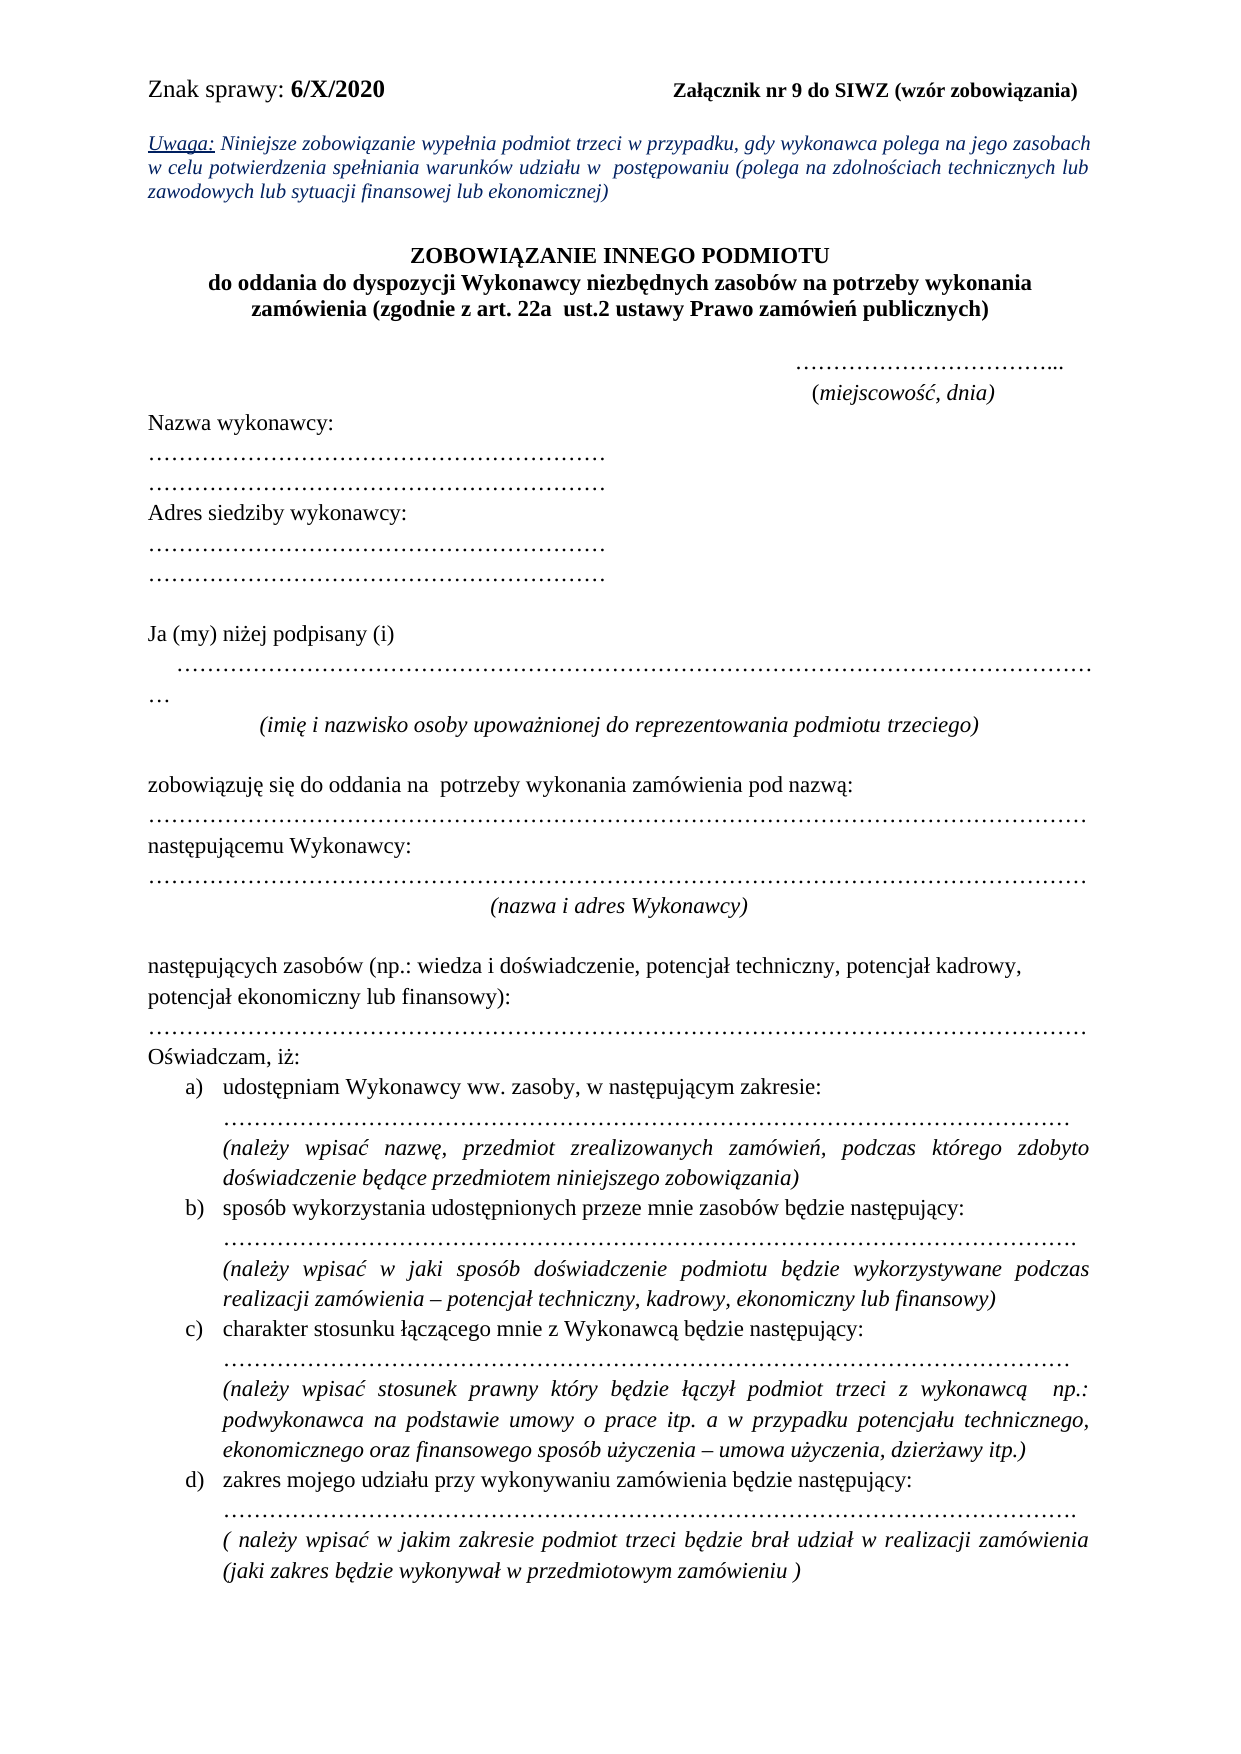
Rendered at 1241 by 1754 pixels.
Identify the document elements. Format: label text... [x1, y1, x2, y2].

text Adres siedziby wykonawcy: [148, 499, 1093, 526]
text ………………………………………………………………………………………………… [223, 1104, 1093, 1130]
text …………………………………………………………………………………………………………… [148, 862, 1093, 888]
text ZOBOWIĄZANIE INNEGO PODMIOTU [148, 242, 1093, 268]
text Nazwa wykonawcy: [148, 409, 1093, 435]
text …………………………………………………… [148, 560, 1093, 586]
text …………………………………………………………………………………………………. [223, 1496, 1093, 1523]
text Uwaga: Niniejsze zobowiązanie wypełnia podmiot trzeci w przypadku, gdy wykonawca polega na jego zasobach w celu potwierdzenia spełniania warunków udziału w postępowaniu (polega na zdolnościach technicznych lub zawodowych lub sytuacji finansowej lub ekonomicznej) [148, 131, 1093, 203]
text ………………………………………………………………………………………………… [223, 1345, 1093, 1372]
text (należy wpisać w jaki sposób doświadczenie podmiotu będzie wykorzystywane podczas realizacji zamówienia – potencjał techniczny, kadrowy, ekonomiczny lub finansowy) [223, 1255, 1093, 1311]
text Ja (my) niżej podpisany (i) [148, 620, 1093, 647]
list udostępniam Wykonawcy ww. zasoby, w następującym zakresie: [185, 1073, 1093, 1100]
text …………………………………………………… [148, 439, 1093, 465]
list zakres mojego udziału przy wykonywaniu zamówienia będzie następujący: [185, 1466, 1063, 1492]
text ……………………………... [148, 348, 1093, 375]
text ……………………………………………………………………………………………………………Oświadczam, iż: [148, 1013, 1093, 1069]
text (należy wpisać nazwę, przedmiot zrealizowanych zamówień, podczas którego zdobyto doświadczenie będące przedmiotem niniejszego zobowiązania) [223, 1134, 1093, 1190]
list sposób wykorzystania udostępnionych przeze mnie zasobów będzie następujący: [185, 1194, 1063, 1221]
text ( należy wpisać w jakim zakresie podmiot trzeci będzie brał udział w realizacji zamówienia (jaki zakres będzie wykonywał w przedmiotowym zamówieniu ) [223, 1527, 1093, 1583]
text (nazwa i adres Wykonawcy) [148, 892, 1093, 918]
text (należy wpisać stosunek prawny który będzie łączył podmiot trzeci z wykonawcą np.: podwykonawca na podstawie umowy o prace itp. a w przypadku potencjału technicznego, ekonomicznego oraz finansowego sposób użyczenia – umowa użyczenia, dzierżawy itp.) [223, 1376, 1093, 1462]
text …………………………………………………… [148, 530, 1093, 556]
text …………………………………………………………………………………………………………… [148, 651, 1093, 707]
text (miejscowość, dnia) [148, 379, 1093, 405]
text (imię i nazwisko osoby upoważnionej do reprezentowania podmiotu trzeciego) [148, 711, 1093, 737]
text …………………………………………………… [148, 469, 1093, 496]
text następujących zasobów (np.: wiedza i doświadczenie, potencjał techniczny, potencjał kadrowy, potencjał ekonomiczny lub finansowy): [148, 953, 1093, 1009]
text następującemu Wykonawcy: [148, 832, 1093, 858]
text …………………………………………………………………………………………………. [223, 1224, 1093, 1251]
text zobowiązuję się do oddania na potrzeby wykonania zamówienia pod nazwą: [148, 771, 1093, 798]
list charakter stosunku łączącego mnie z Wykonawcą będzie następujący: [185, 1315, 1093, 1341]
text …………………………………………………………………………………………………………… [148, 802, 1093, 828]
text do oddania do dyspozycji Wykonawcy niezbędnych zasobów na potrzeby wykonania zamówienia (zgodnie z art. 22a ust.2 ustawy Prawo zamówień publicznych) [148, 268, 1093, 321]
